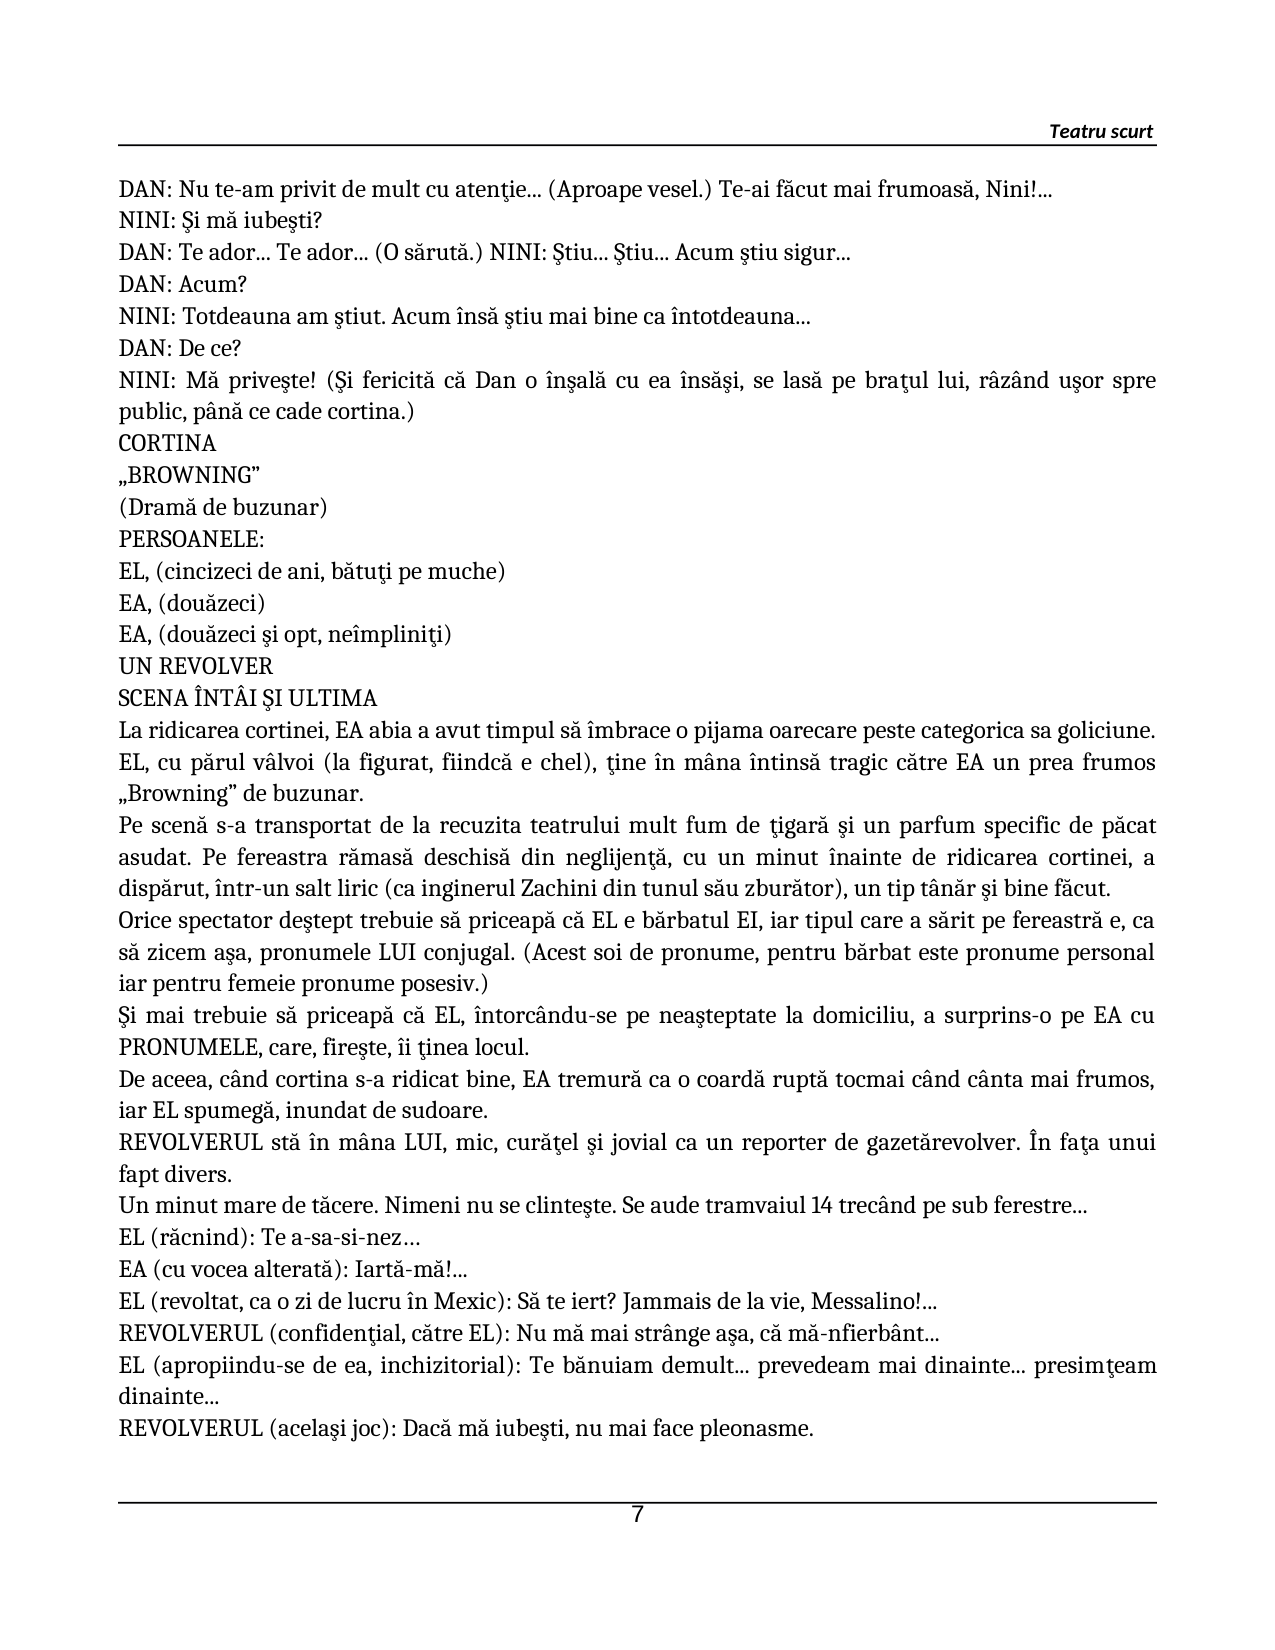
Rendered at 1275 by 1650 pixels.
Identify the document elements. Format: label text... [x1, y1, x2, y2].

text EA, (douăzeci şi opt, neîmpliniţi) [118, 620, 1157, 649]
text PERSOANELE: [118, 525, 1157, 553]
text NINI: Totdeauna am ştiut. Acum însă ştiu mai bine ca întotdeauna... [118, 302, 1157, 331]
text DAN: De ce? [118, 334, 1157, 363]
text EL (apropiindu-se de ea, inchizitorial): Te bănuiam demult... prevedeam mai dinainte... presimţeam dinainte... [118, 1351, 1157, 1411]
text DAN: Nu te-am privit de mult cu atenţie... (Aproape vesel.) Te-ai făcut mai frumoasă, Nini!... [118, 174, 1157, 203]
text Orice spectator deştept trebuie să priceapă că EL e bărbatul EI, iar tipul care a sărit pe fereastră e, ca să zicem aşa, pronumele LUI conjugal. (Acest soi de pronume, pentru bărbat este pronume personal iar pentru femeie pronume posesiv.) [118, 906, 1157, 998]
text Şi mai trebuie să priceapă că EL, întorcându-se pe neaşteptate la domiciliu, a surprins-o pe EA cu PRONUMELE, care, fireşte, îi ţinea locul. [118, 1001, 1157, 1061]
text REVOLVERUL (acelaşi joc): Dacă mă iubeşti, nu mai face pleonasme. [118, 1414, 1157, 1443]
text SCENA ÎNTÂI ŞI ULTIMA [118, 684, 1157, 713]
text De aceea, când cortina s-a ridicat bine, EA tremură ca o coardă ruptă tocmai când cânta mai frumos, iar EL spumegă, inundat de sudoare. [118, 1064, 1157, 1125]
text EL, (cincizeci de ani, bătuţi pe muche) [118, 557, 1157, 585]
text EL (revoltat, ca o zi de lucru în Mexic): Să te iert? Jammais de la vie, Messalino!... [118, 1287, 1157, 1316]
text Pe scenă s-a transportat de la recuzita teatrului mult fum de ţigară şi un parfum specific de păcat asudat. Pe fereastra rămasă deschisă din neglijenţă, cu un minut înainte de ridicarea cortinei, a dispărut, într-un salt liric (ca inginerul Zachini din tunul său zburător), un tip tânăr şi bine făcut. [118, 811, 1157, 903]
text (Dramă de buzunar) [118, 493, 1157, 522]
text NINI: Mă priveşte! (Şi fericită că Dan o înşală cu ea însăşi, se lasă pe braţul lui, râzând uşor spre public, până ce cade cortina.) [118, 366, 1157, 426]
text REVOLVERUL stă în mâna LUI, mic, curăţel şi jovial ca un reporter de gazetărevolver. În faţa unui fapt divers. [118, 1128, 1157, 1188]
text DAN: Acum? [118, 270, 1157, 299]
text „BROWNING” [118, 461, 1157, 490]
text Un minut mare de tăcere. Nimeni nu se clinteşte. Se aude tramvaiul 14 trecând pe sub ferestre... [118, 1191, 1157, 1220]
text NINI: Şi mă iubeşti? [118, 206, 1157, 235]
text EL (răcnind): Te a-sa-si-nez… [118, 1223, 1157, 1252]
text EA, (douăzeci) [118, 588, 1157, 617]
text DAN: Te ador... Te ador... (O sărută.) NINI: Ştiu... Ştiu... Acum ştiu sigur... [118, 238, 1157, 267]
text UN REVOLVER [118, 652, 1157, 681]
text EA (cu vocea alterată): Iartă-mă!... [118, 1255, 1157, 1284]
text La ridicarea cortinei, EA abia a avut timpul să îmbrace o pijama oarecare peste categorica sa goliciune. EL, cu părul vâlvoi (la figurat, fiindcă e chel), ţine în mâna întinsă tragic către EA un prea frumos „Browning” de buzunar. [118, 716, 1157, 808]
text REVOLVERUL (confidenţial, către EL): Nu mă mai strânge aşa, că mă-nfierbânt... [118, 1319, 1157, 1348]
text CORTINA [118, 429, 1157, 458]
